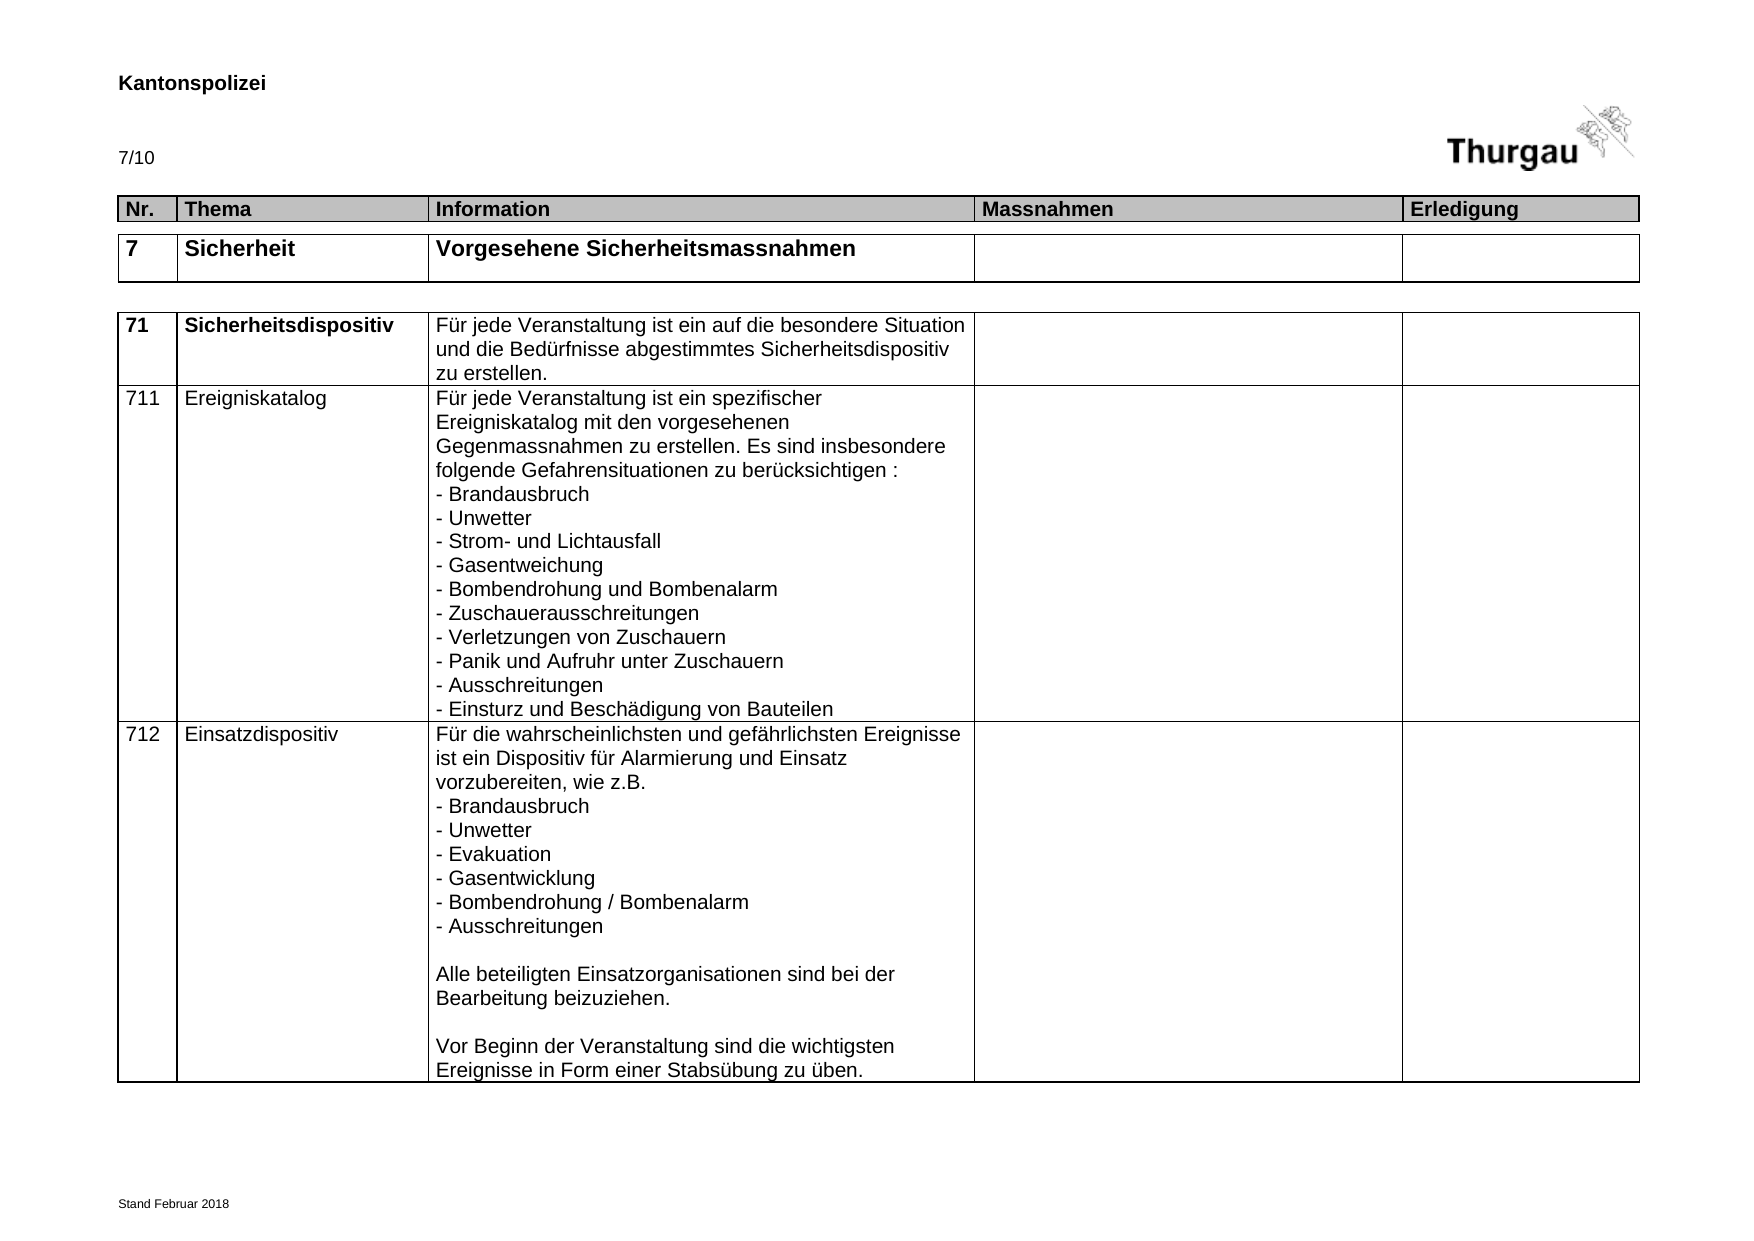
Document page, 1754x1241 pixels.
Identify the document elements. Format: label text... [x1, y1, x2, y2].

table_header Für jede Veranstaltung ist ein auf die besondere Situation und die Bedürfnisse abgestimmtes Sicherheitsdispositiv zu erstellen. [429, 313, 974, 384]
table_cell [975, 386, 1402, 721]
table_cell [1403, 722, 1639, 1081]
table_cell Für jede Veranstaltung ist ein spezifischer Ereigniskatalog mit den vorgesehenen Gegenmassnahmen zu erstellen. Es sind insbesondere folgende Gefahrensituationen zu berücksichtigen : - Brandausbruch - Unwetter - Strom- und Lichtausfall - Gasentweichung - Bombendrohung und Bombenalarm - Zuschauerausschreitungen - Verletzungen von Zuschauern - Panik und Aufruhr unter Zuschauern - Ausschreitungen - Einsturz und Beschädigung von Bauteilen [429, 386, 974, 721]
table_cell 711 [119, 386, 176, 721]
table_cell [975, 722, 1402, 1081]
table_header [1403, 235, 1639, 281]
table_cell Einsatzdispositiv [178, 722, 428, 1081]
table_header Sicherheitsdispositiv [178, 313, 428, 384]
table_cell Ereigniskatalog [178, 386, 428, 721]
table_header Sicherheit [178, 235, 428, 281]
table_header 71 [119, 313, 176, 384]
table_header [975, 313, 1402, 384]
table_header Vorgesehene Sicherheitsmassnahmen [429, 235, 974, 281]
table_cell 712 [119, 722, 176, 1081]
table_header [1403, 313, 1639, 384]
table_cell Für die wahrscheinlichsten und gefährlichsten Ereignisse ist ein Dispositiv für Alarmierung und Einsatz vorzubereiten, wie z.B. - Brandausbruch - Unwetter - Evakuation - Gasentwicklung - Bombendrohung / Bombenalarm - Ausschreitungen Alle beteiligten Einsatzorganisationen sind bei der Bearbeitung beizuziehen. Vor Beginn der Veranstaltung sind die wichtigsten Ereignisse in Form einer Stabsübung zu üben. [429, 722, 974, 1081]
table_header [975, 235, 1402, 281]
table_header 7 [119, 235, 177, 281]
table_cell [1403, 386, 1639, 721]
